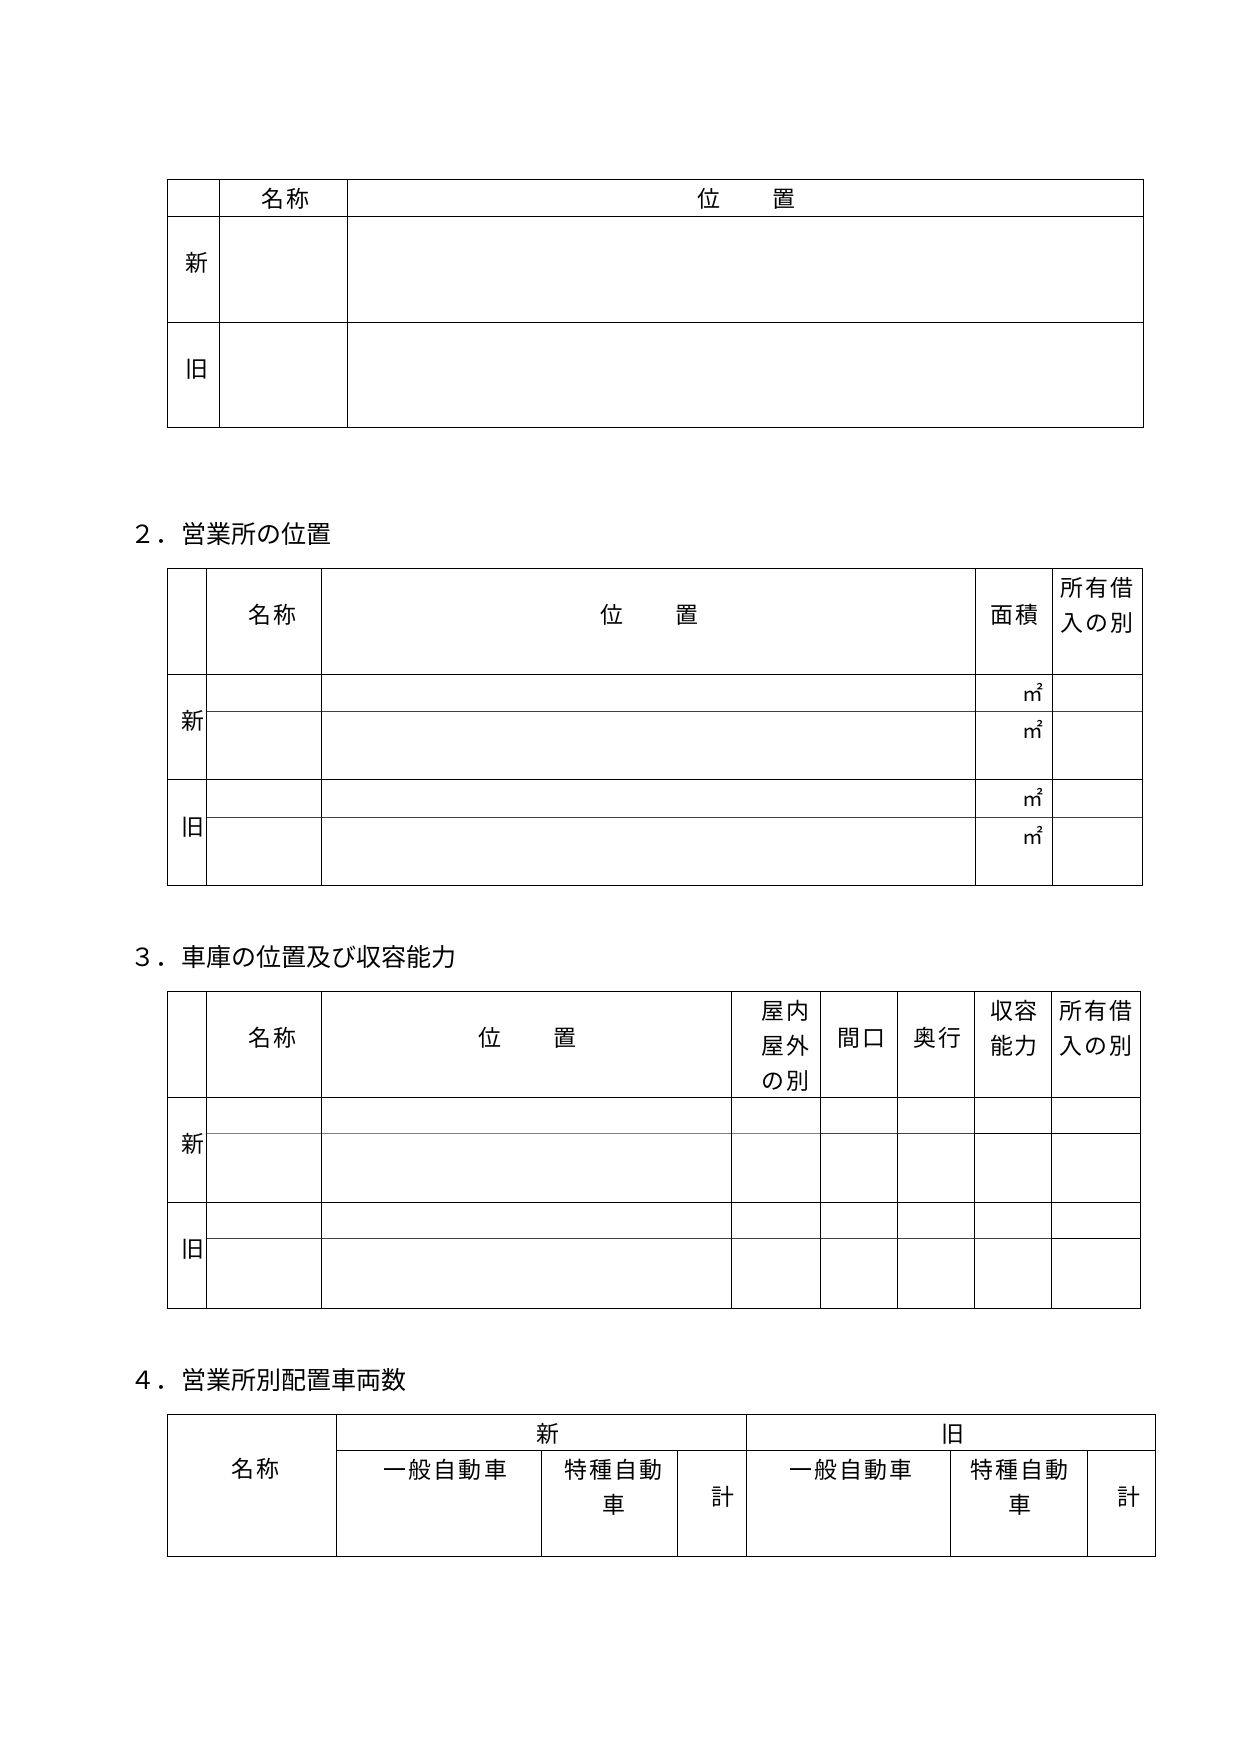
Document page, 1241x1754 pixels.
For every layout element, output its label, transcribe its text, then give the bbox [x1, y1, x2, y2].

table_cell [207, 818, 321, 885]
table_cell [348, 217, 1143, 322]
table_cell [821, 1134, 897, 1202]
table_cell [207, 1239, 321, 1308]
text ４．営業所別配置車両数 [131, 1344, 1109, 1414]
table_header 間口 [821, 992, 897, 1097]
table_cell [821, 1203, 897, 1238]
table_cell [1053, 675, 1142, 711]
table_cell 計 [678, 1451, 746, 1556]
table_cell 旧 [168, 1203, 206, 1308]
table_cell [207, 712, 321, 779]
text ２．営業所の位置 [131, 498, 1109, 568]
table_header 奥行 [898, 992, 974, 1097]
table_cell [322, 1203, 731, 1238]
table_cell 新 [168, 1098, 206, 1202]
table_cell [821, 1098, 897, 1132]
table_cell 旧 [168, 780, 206, 885]
table_cell [1052, 1239, 1140, 1308]
table_cell 一般自動車 [747, 1451, 950, 1556]
table_header 収容 能力 [975, 992, 1051, 1097]
table_cell [322, 712, 975, 779]
table_cell ㎡ [976, 818, 1052, 885]
table_cell [732, 1239, 820, 1308]
table_cell [1052, 1098, 1140, 1132]
table_cell 特種自動車 [542, 1451, 677, 1556]
table_header 名称 [168, 1415, 336, 1556]
table_cell [322, 1239, 731, 1308]
table_header 屋内屋外の別 [732, 992, 820, 1097]
table_cell ㎡ [976, 712, 1052, 779]
table_header 位 置 [322, 569, 975, 674]
table_cell [220, 217, 347, 322]
table_cell 旧 [168, 323, 219, 427]
table_header 所有借入の別 [1052, 992, 1140, 1097]
table_header 名称 [207, 569, 321, 674]
table_cell [732, 1203, 820, 1238]
table_cell [322, 1098, 731, 1132]
table_header [168, 180, 219, 216]
table_cell [1053, 780, 1142, 817]
table_header 新 [337, 1415, 746, 1450]
table_cell 特種自動車 [951, 1451, 1087, 1556]
table_cell 一般自動車 [337, 1451, 541, 1556]
table_header [168, 992, 206, 1097]
table_cell ㎡ [976, 675, 1052, 711]
table_cell 計 [1088, 1451, 1155, 1556]
table_cell [207, 1203, 321, 1238]
table_cell [975, 1098, 1051, 1132]
table_cell [1053, 818, 1142, 885]
table_cell [898, 1098, 974, 1132]
table_header 旧 [747, 1415, 1155, 1450]
table_header 位 置 [322, 992, 731, 1097]
table_cell [220, 323, 347, 427]
table_cell [898, 1203, 974, 1238]
table_header 位 置 [348, 180, 1143, 216]
table_cell [898, 1134, 974, 1202]
table_cell [898, 1239, 974, 1308]
table_cell [732, 1134, 820, 1202]
table_cell [732, 1098, 820, 1132]
table_header 所有借入の別 [1053, 569, 1142, 674]
table_header 名称 [220, 180, 347, 216]
table_cell [975, 1134, 1051, 1202]
table_cell [207, 1134, 321, 1202]
table_cell [207, 675, 321, 711]
table_cell [322, 675, 975, 711]
table_cell [975, 1239, 1051, 1308]
table_header [168, 569, 206, 674]
table_cell [322, 1134, 731, 1202]
table_header 名称 [207, 992, 321, 1097]
table_cell 新 [168, 675, 206, 779]
table_cell [322, 818, 975, 885]
table_cell [821, 1239, 897, 1308]
table_cell ㎡ [976, 780, 1052, 817]
table_header 面積 [976, 569, 1052, 674]
table_cell [1052, 1134, 1140, 1202]
table_cell [348, 323, 1143, 427]
table_cell 新 [168, 217, 219, 322]
table_cell [207, 780, 321, 817]
table_cell [322, 780, 975, 817]
table_cell [1052, 1203, 1140, 1238]
table_cell [1053, 712, 1142, 779]
table_cell [975, 1203, 1051, 1238]
text ３．車庫の位置及び収容能力 [131, 921, 1109, 991]
table_cell [207, 1098, 321, 1132]
